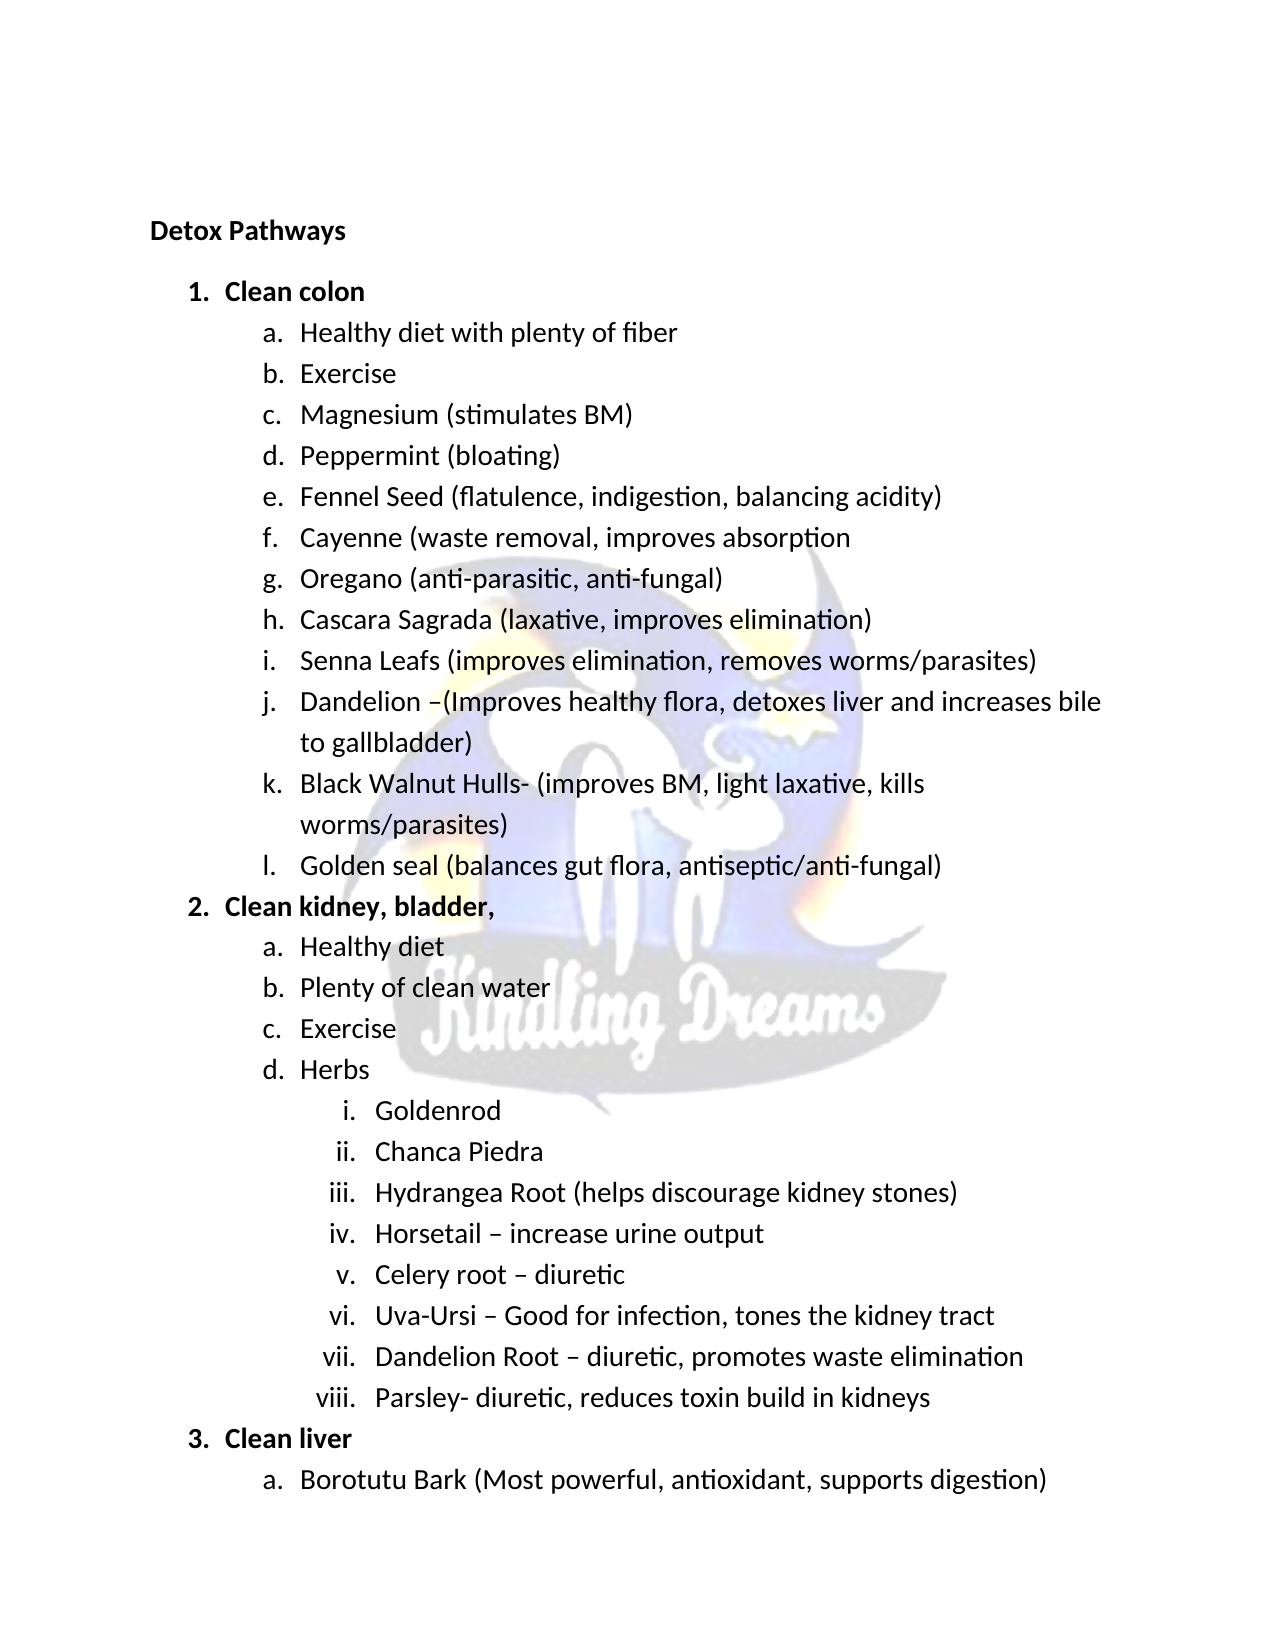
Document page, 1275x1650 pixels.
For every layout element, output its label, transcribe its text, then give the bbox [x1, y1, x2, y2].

list Borotutu Bark (Most powerful, antioxidant, supports digestion) [262, 1461, 1125, 1496]
list Uva-Ursi – Good for infection, tones the kidney tract [356, 1297, 1125, 1333]
list Dandelion Root – diuretic, promotes waste elimination [356, 1338, 1125, 1373]
list Cascara Sagrada (laxative, improves elimination) [262, 601, 1125, 637]
list Clean kidney, bladder, [187, 888, 1125, 923]
text Detox Pathways [150, 212, 1125, 247]
list Clean liver [187, 1420, 1125, 1455]
list Healthy diet with plenty of fiber [262, 314, 1125, 350]
list Herbs [262, 1051, 1125, 1087]
list Plenty of clean water [262, 969, 1125, 1005]
list Cayenne (waste removal, improves absorption [262, 519, 1125, 555]
list Golden seal (balances gut flora, antiseptic/anti-fungal) [262, 847, 1125, 882]
list Clean colon [187, 273, 1125, 309]
list Dandelion –(Improves healthy flora, detoxes liver and increases bile to gallbladder) [262, 683, 1125, 759]
list Hydrangea Root (helps discourage kidney stones) [356, 1174, 1125, 1210]
list Exercise [262, 1010, 1125, 1046]
list Horsetail – increase urine output [356, 1215, 1125, 1251]
list Exercise [262, 355, 1125, 391]
list Chanca Piedra [356, 1133, 1125, 1169]
list Healthy diet [262, 928, 1125, 964]
list Goldenrod [356, 1092, 1125, 1128]
list Oregano (anti-parasitic, anti-fungal) [262, 560, 1125, 596]
list Magnesium (stimulates BM) [262, 396, 1125, 432]
list Senna Leafs (improves elimination, removes worms/parasites) [262, 642, 1125, 678]
list Black Walnut Hulls- (improves BM, light laxative, kills worms/parasites) [262, 765, 1125, 841]
list Parsley- diuretic, reduces toxin build in kidneys [356, 1379, 1125, 1414]
list Fennel Seed (flatulence, indigestion, balancing acidity) [262, 478, 1125, 514]
list Celery root – diuretic [356, 1256, 1125, 1292]
list Peppermint (bloating) [262, 437, 1125, 473]
